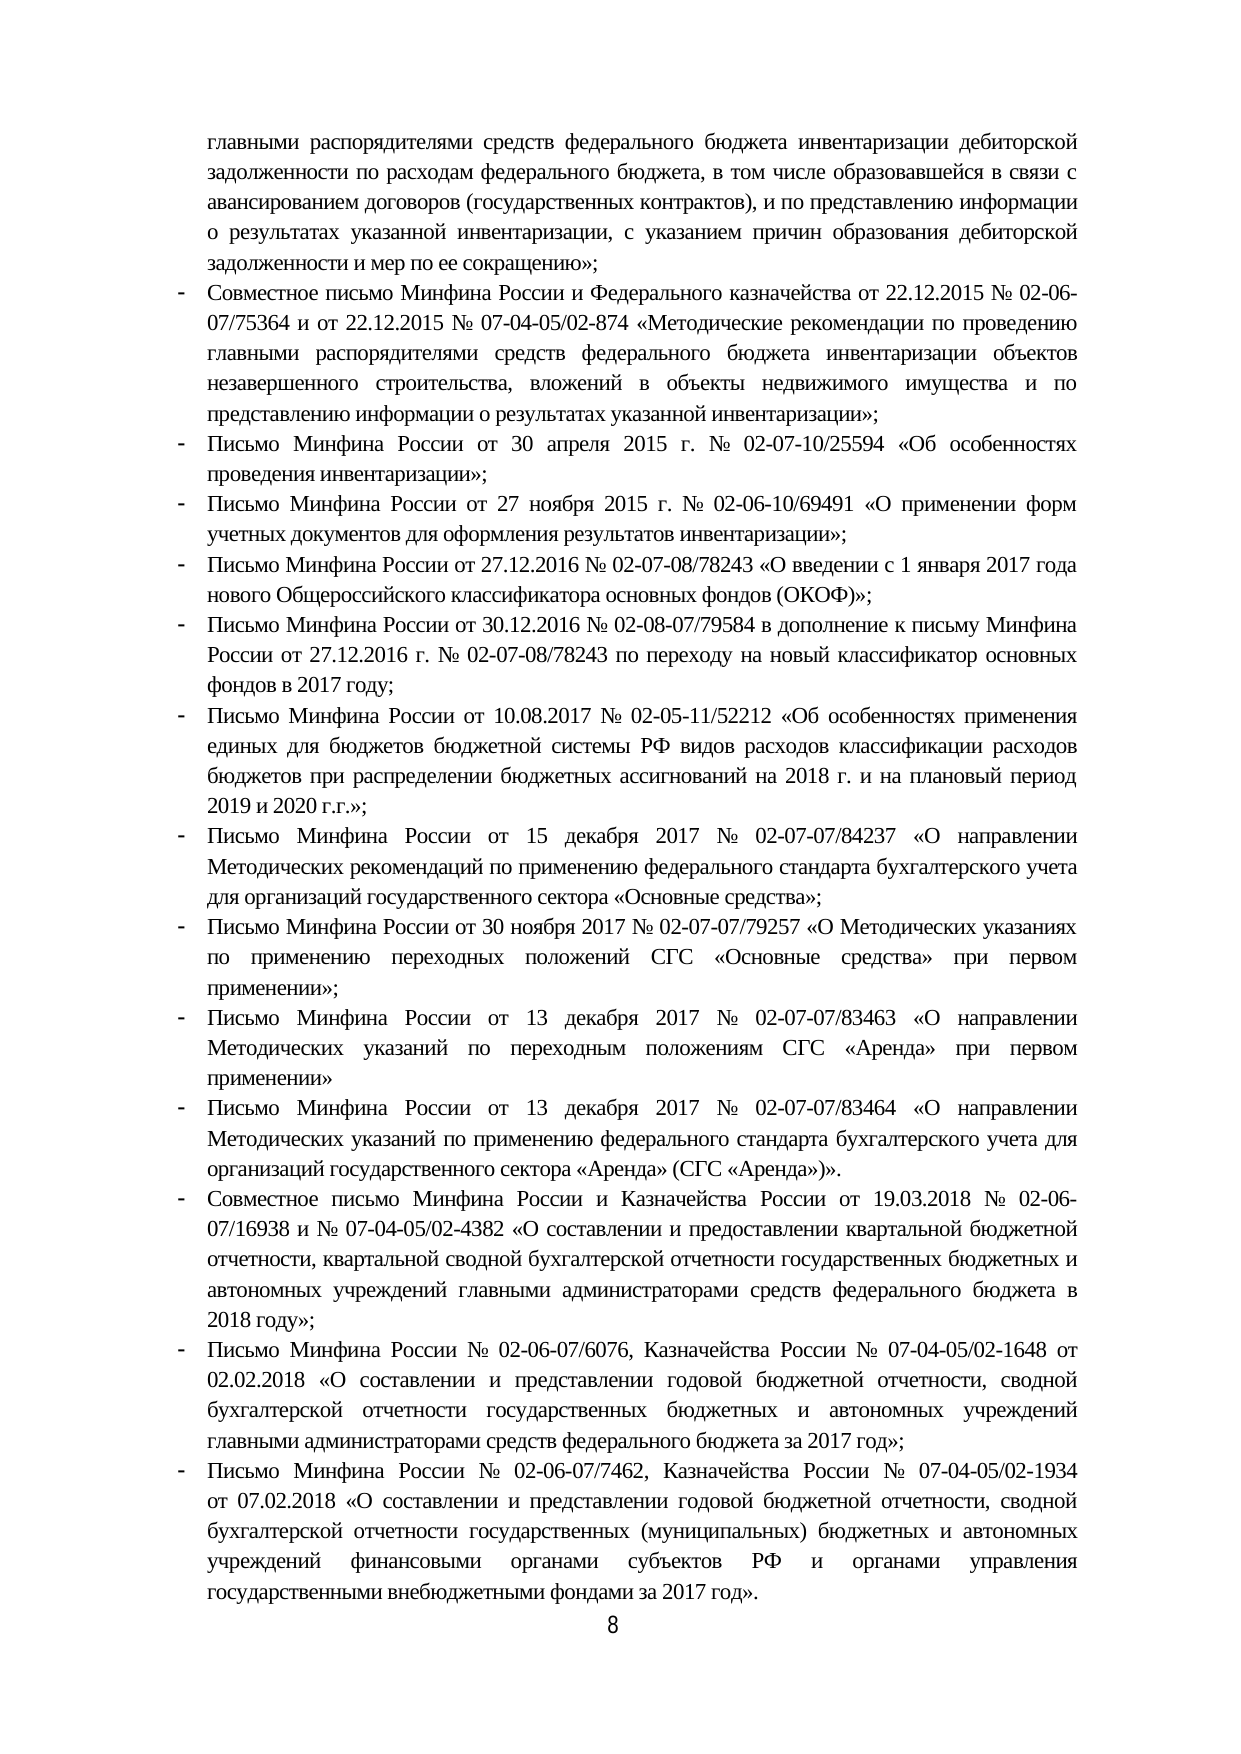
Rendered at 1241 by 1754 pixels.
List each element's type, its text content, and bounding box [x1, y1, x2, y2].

list Письмо Минфина России от 30.12.2016 № 02-08-07/79584 в дополнение к письму Минфина России от 27.12.2016 г. № 02-07-08/78243 по переходу на новый классификатор основных фондов в 2017 году; [177, 611, 1078, 698]
list Письмо Минфина России от 30 ноября 2017 № 02-07-07/79257 «О Методических указаниях по применению переходных положений СГС «Основные средства» при первом применении»; [177, 913, 1078, 1000]
list Письмо Минфина России от 13 декабря 2017 № 02-07-07/83464 «О направлении Методических указаний по применению федерального стандарта бухгалтерского учета для организаций государственного сектора «Аренда» (СГС «Аренда»)». [177, 1094, 1078, 1181]
list Письмо Минфина России от 15 декабря 2017 № 02-07-07/84237 «О направлении Методических рекомендаций по применению федерального стандарта бухгалтерского учета для организаций государственного сектора «Основные средства»; [177, 822, 1078, 909]
list Письмо Минфина России от 27 ноября 2015 г. № 02-06-10/69491 «О применении форм учетных документов для оформления результатов инвентаризации»; [177, 490, 1078, 547]
list Письмо Минфина России от 30 апреля 2015 г. № 02-07-10/25594 «Об особенностях проведения инвентаризации»; [177, 430, 1078, 486]
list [177, 128, 1078, 275]
list Письмо Минфина России № 02-06-07/7462, Казначейства России № 07-04-05/02-1934 от 07.02.2018 «О составлении и представлении годовой бюджетной отчетности, сводной бухгалтерской отчетности государственных (муниципальных) бюджетных и автономных учреждений финансовыми органами субъектов РФ и органами управления государственными внебюджетными фондами за 2017 год». [177, 1457, 1078, 1604]
list Письмо Минфина России № 02-06-07/6076, Казначейства России № 07-04-05/02-1648 от 02.02.2018 «О составлении и представлении годовой бюджетной отчетности, сводной бухгалтерской отчетности государственных бюджетных и автономных учреждений главными администраторами средств федерального бюджета за 2017 год»; [177, 1336, 1078, 1453]
list Совместное письмо Минфина России и Казначейства России от 19.03.2018 № 02-06-07/16938 и № 07-04-05/02-4382 «О составлении и предоставлении квартальной бюджетной отчетности, квартальной сводной бухгалтерской отчетности государственных бюджетных и автономных учреждений главными администраторами средств федерального бюджета в 2018 году»; [177, 1185, 1078, 1332]
list Письмо Минфина России от 13 декабря 2017 № 02-07-07/83463 «О направлении Методических указаний по переходным положениям СГС «Аренда» при первом применении» [177, 1004, 1078, 1091]
list Письмо Минфина России от 10.08.2017 № 02-05-11/52212 «Об особенностях применения единых для бюджетов бюджетной системы РФ видов расходов классификации расходов бюджетов при распределении бюджетных ассигнований на 2018 г. и на плановый период 2019 и 2020 г.г.»; [177, 702, 1078, 819]
list Письмо Минфина России от 27.12.2016 № 02-07-08/78243 «О введении с 1 января 2017 года нового Общероссийского классификатора основных фондов (ОКОФ)»; [177, 551, 1078, 607]
list Совместное письмо Минфина России и Федерального казначейства от 22.12.2015 № 02-06-07/75364 и от 22.12.2015 № 07-04-05/02-874 «Методические рекомендации по проведению главными распорядителями средств федерального бюджета инвентаризации объектов незавершенного строительства, вложений в объекты недвижимого имущества и по представлению информации о результатах указанной инвентаризации»; [177, 279, 1078, 426]
